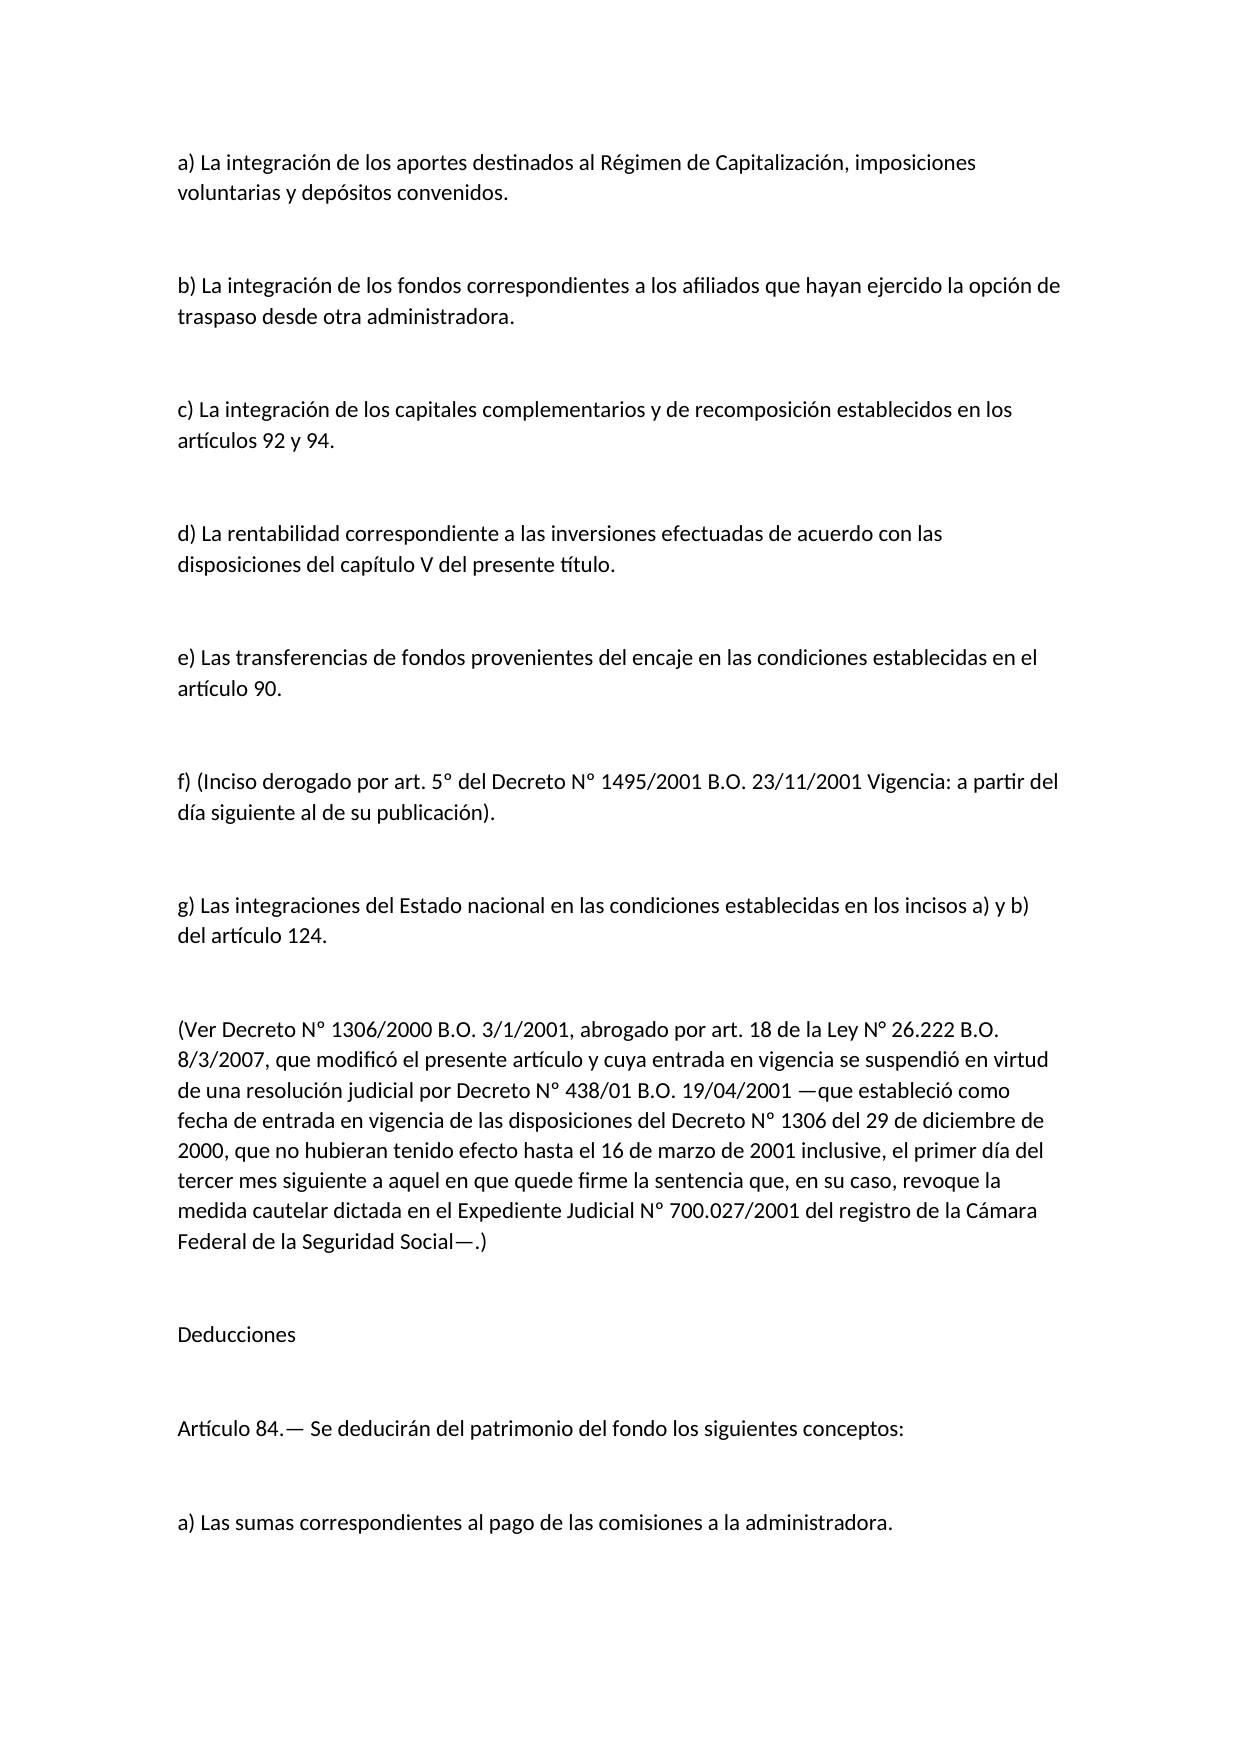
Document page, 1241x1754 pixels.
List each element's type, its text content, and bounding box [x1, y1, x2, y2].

text g) Las integraciones del Estado nacional en las condiciones establecidas en los incisos a) y b) del artículo 124. [177, 891, 1063, 949]
text d) La rentabilidad correspondiente a las inversiones efectuadas de acuerdo con las disposiciones del capítulo V del presente título. [177, 519, 1063, 578]
text (Ver Decreto Nº 1306/2000 B.O. 3/1/2001, abrogado por art. 18 de la Ley N° 26.222 B.O. 8/3/2007, que modificó el presente artículo y cuya entrada en vigencia se suspendió en virtud de una resolución judicial por Decreto Nº 438/01 B.O. 19/04/2001 —que estableció como fecha de entrada en vigencia de las disposiciones del Decreto Nº 1306 del 29 de diciembre de 2000, que no hubieran tenido efecto hasta el 16 de marzo de 2001 inclusive, el primer día del tercer mes siguiente a aquel en que quede firme la sentencia que, en su caso, revoque la medida cautelar dictada en el Expediente Judicial Nº 700.027/2001 del registro de la Cámara Federal de la Seguridad Social—.) [177, 1015, 1063, 1255]
text f) (Inciso derogado por art. 5º del Decreto Nº 1495/2001 B.O. 23/11/2001 Vigencia: a partir del día siguiente al de su publicación). [177, 767, 1063, 826]
text a) Las sumas correspondientes al pago de las comisiones a la administradora. [177, 1508, 1063, 1536]
text c) La integración de los capitales complementarios y de recomposición establecidos en los artículos 92 y 94. [177, 396, 1063, 454]
text a) La integración de los aportes destinados al Régimen de Capitalización, imposiciones voluntarias y depósitos convenidos. [177, 148, 1063, 206]
text e) Las transferencias de fondos provenientes del encaje en las condiciones establecidas en el artículo 90. [177, 643, 1063, 702]
text Artículo 84.— Se deducirán del patrimonio del fondo los siguientes conceptos: [177, 1414, 1063, 1442]
text Deducciones [177, 1321, 1063, 1348]
text b) La integración de los fondos correspondientes a los afiliados que hayan ejercido la opción de traspaso desde otra administradora. [177, 272, 1063, 330]
